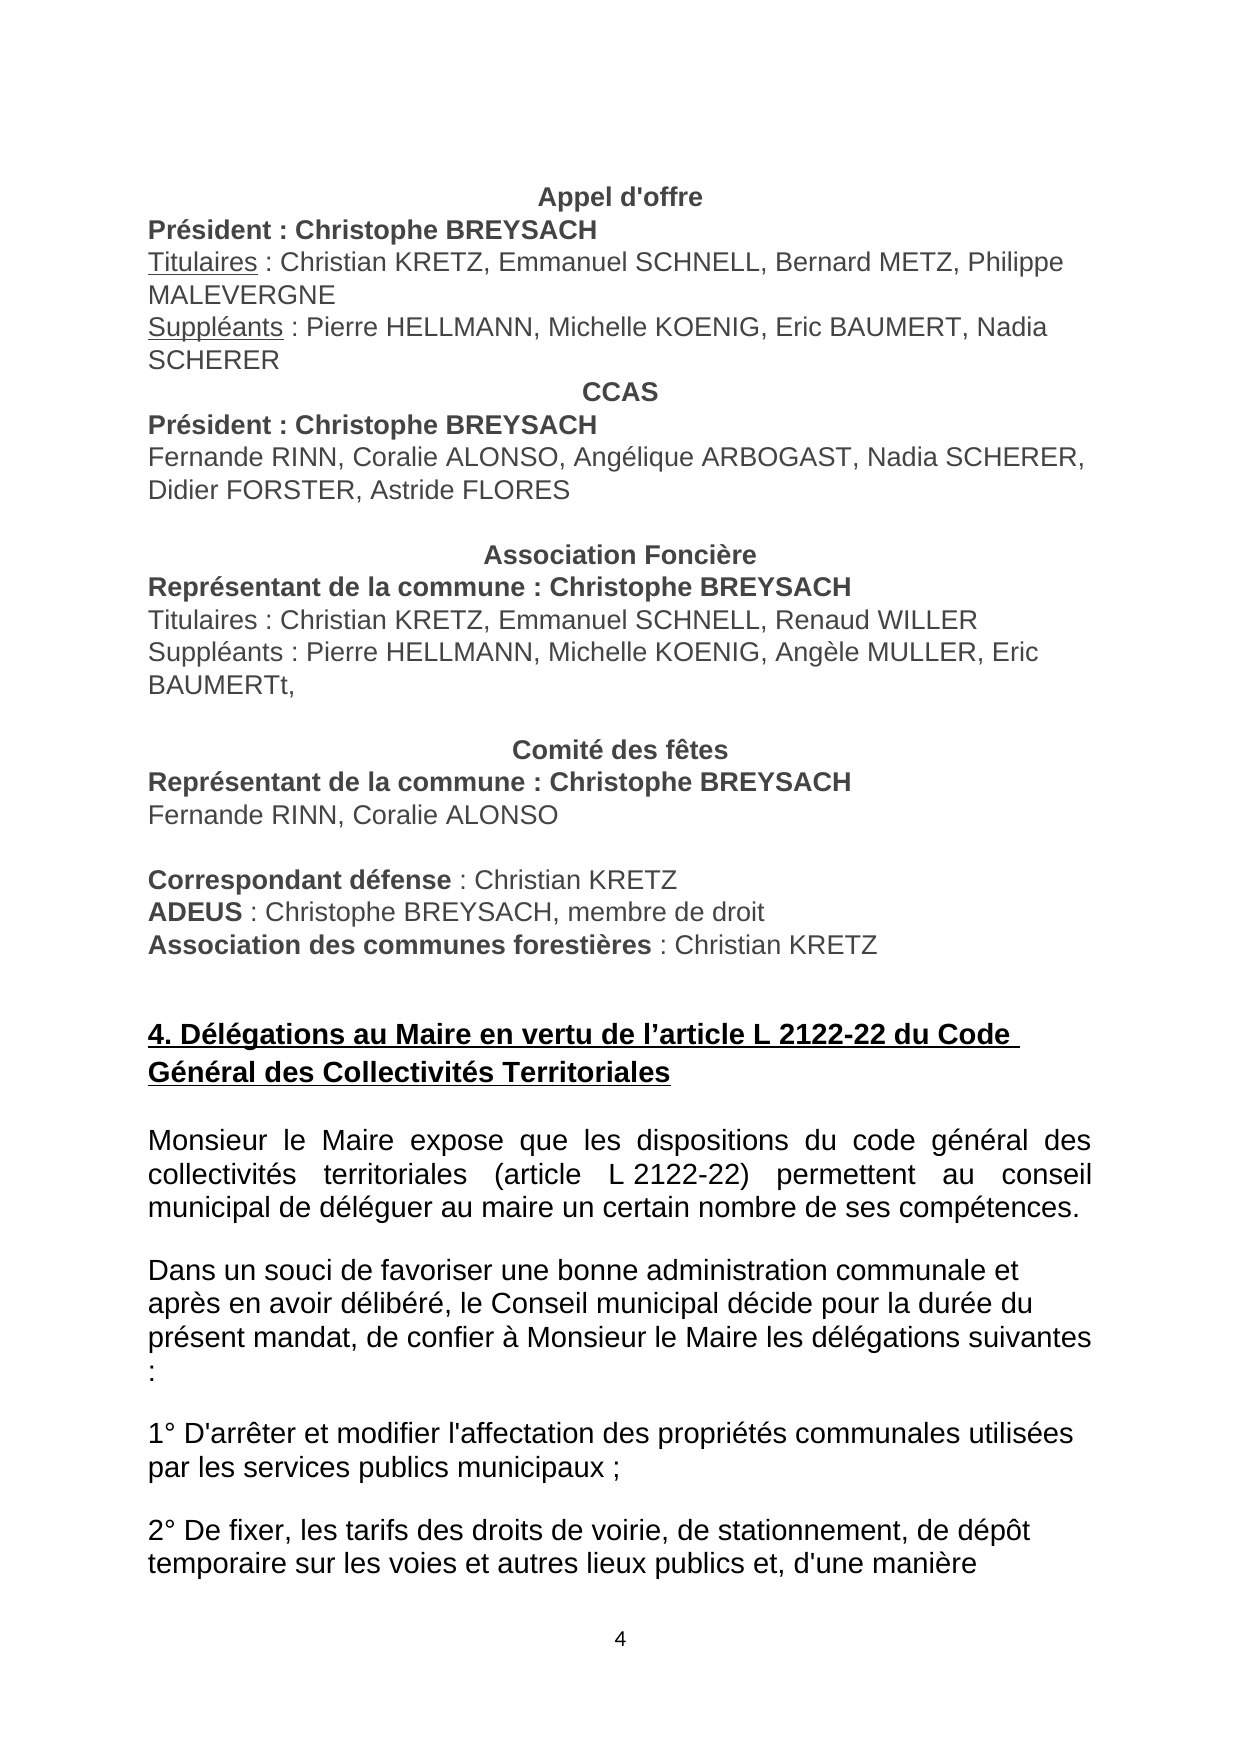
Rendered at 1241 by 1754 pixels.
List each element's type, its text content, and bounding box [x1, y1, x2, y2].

text Comité des fêtes [148, 733, 1093, 765]
text Appel d'offre [148, 180, 1093, 213]
text Président : Christophe BREYSACH [148, 408, 1093, 440]
text ADEUS : Christophe BREYSACH, membre de droit [148, 895, 1093, 928]
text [148, 1512, 1093, 1579]
text Suppléants : Pierre HELLMANN, Michelle KOENIG, Eric BAUMERT, Nadia SCHERER [148, 310, 1093, 375]
text Monsieur le Maire expose que les dispositions du code général des collectivités territoriales (article L 2122-22) permettent au conseil municipal de déléguer au maire un certain nombre de ses compétences. [148, 1123, 1093, 1224]
text Association Foncière [148, 538, 1093, 570]
text Titulaires : Christian KRETZ, Emmanuel SCHNELL, Renaud WILLER [148, 603, 1093, 635]
text Président : Christophe BREYSACH [148, 213, 1093, 245]
text Fernande RINN, Coralie ALONSO, Angélique ARBOGAST, Nadia SCHERER, Didier FORSTER, Astride FLORES [148, 440, 1093, 505]
text Titulaires : Christian KRETZ, Emmanuel SCHNELL, Bernard METZ, Philippe MALEVERGNE [148, 245, 1093, 310]
text Association des communes forestières : Christian KRETZ [148, 928, 1093, 960]
text Suppléants : Pierre HELLMANN, Michelle KOENIG, Angèle MULLER, Eric BAUMERTt, [148, 635, 1093, 700]
text 1° D'arrêter et modifier l'affectation des propriétés communales utilisées par les services publics municipaux ; [148, 1416, 1093, 1483]
text Fernande RINN, Coralie ALONSO [148, 798, 1093, 830]
text Représentant de la commune : Christophe BREYSACH [148, 570, 1093, 603]
text Correspondant défense : Christian KRETZ [148, 863, 1093, 895]
text Représentant de la commune : Christophe BREYSACH [148, 765, 1093, 798]
text CCAS [148, 375, 1093, 408]
text 4. Délégations au Maire en vertu de l’article L 2122-22 du Code Général des Collectivités Territoriales [148, 1017, 1093, 1089]
text Dans un souci de favoriser une bonne administration communale et après en avoir délibéré, le Conseil municipal décide pour la durée du présent mandat, de confier à Monsieur le Maire les délégations suivantes : [148, 1253, 1093, 1387]
